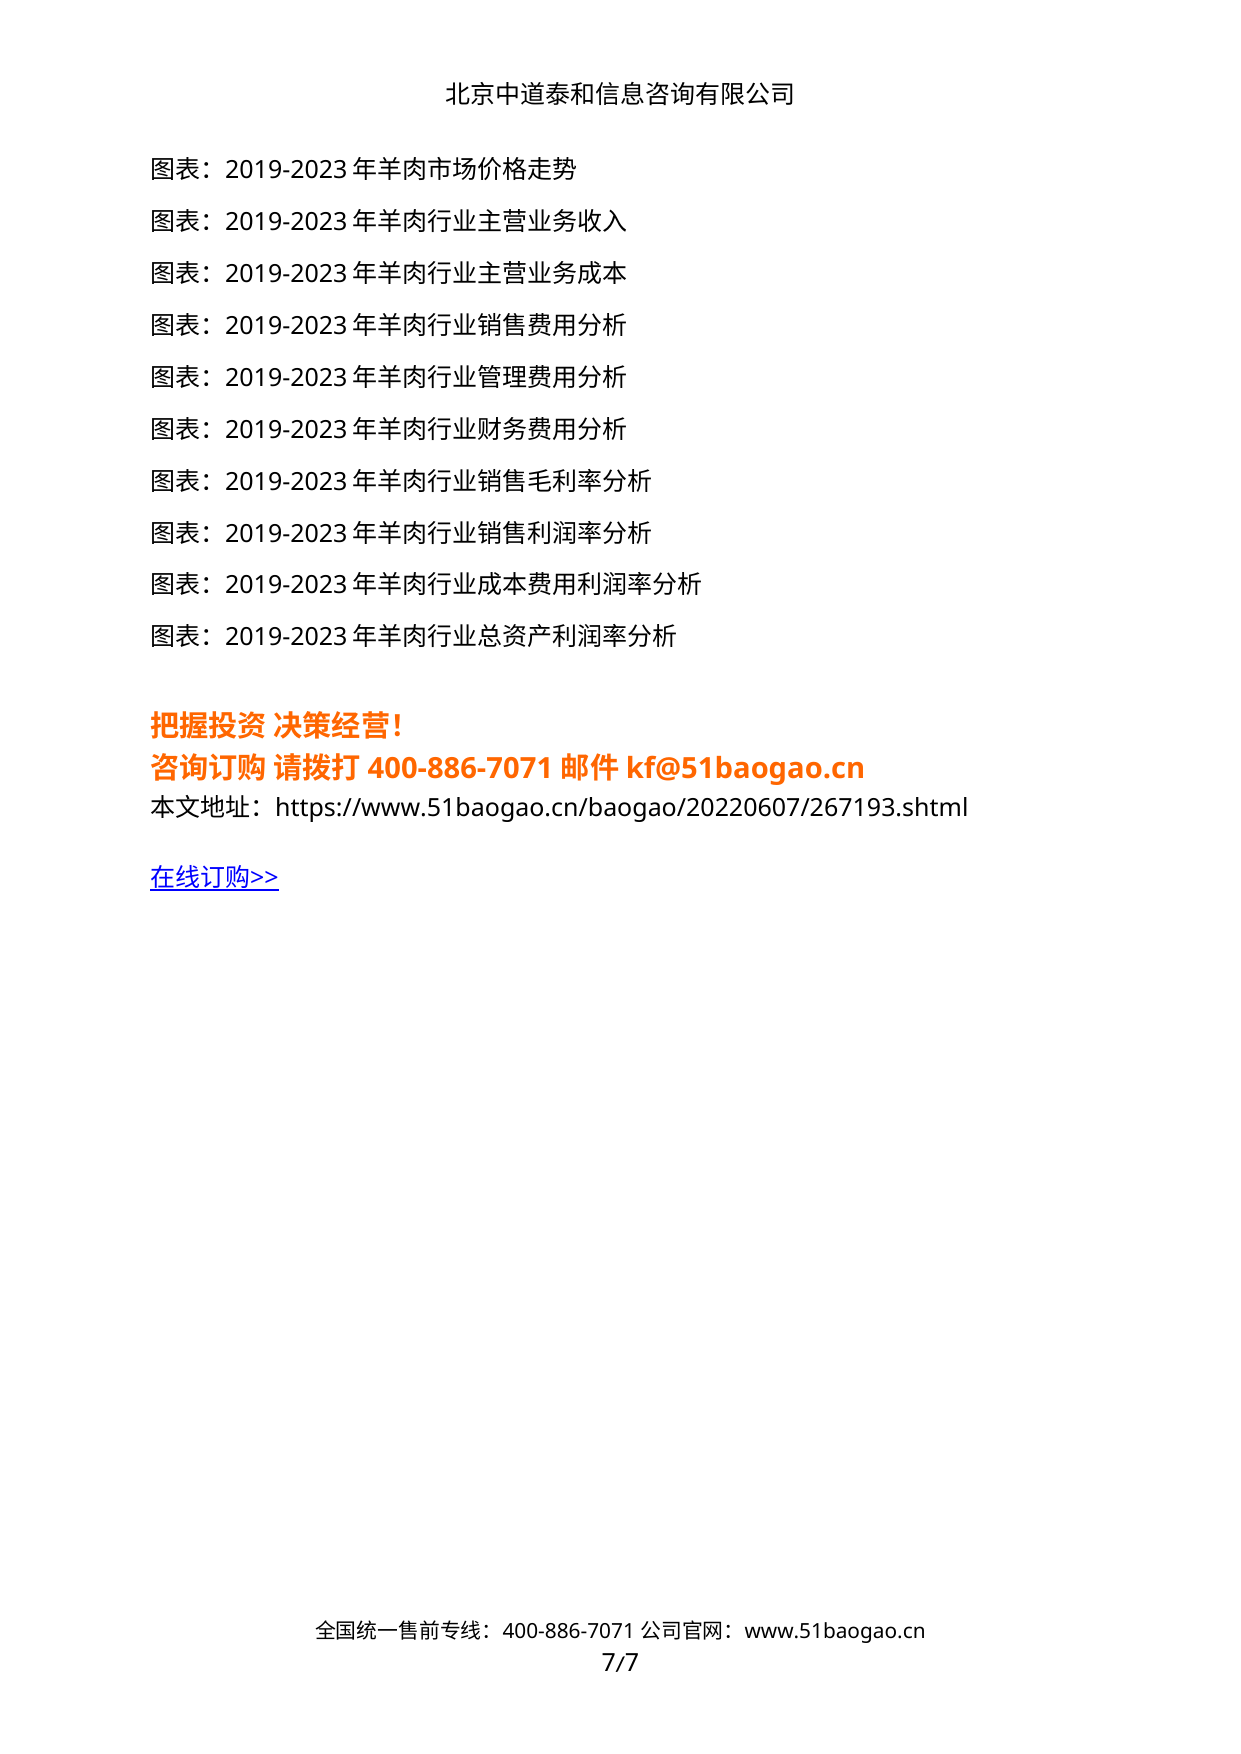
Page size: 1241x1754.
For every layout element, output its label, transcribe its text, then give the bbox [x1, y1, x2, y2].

text 在线订购>> [150, 824, 1090, 894]
text 图表：2019-2023年羊肉行业管理费用分析 [150, 357, 1090, 394]
text 图表：2019-2023年羊肉市场价格走势 [150, 150, 1090, 186]
text 图表：2019-2023年羊肉行业销售利润率分析 [150, 513, 1090, 549]
text 图表：2019-2023年羊肉行业财务费用分析 [150, 409, 1090, 446]
text 图表：2019-2023年羊肉行业销售毛利率分析 [150, 461, 1090, 497]
text 图表：2019-2023年羊肉行业主营业务成本 [150, 254, 1090, 290]
text 图表：2019-2023年羊肉行业成本费用利润率分析 [150, 565, 1090, 601]
text 图表：2019-2023年羊肉行业总资产利润率分析 [150, 617, 1090, 653]
text 图表：2019-2023年羊肉行业销售费用分析 [150, 306, 1090, 342]
text 图表：2019-2023年羊肉行业主营业务收入 [150, 202, 1090, 238]
text 把握投资 决策经营！咨询订购 请拨打 400-886-7071 邮件 kf@51baogao.cn本文地址：https://www.51baogao.cn/baogao/20220607/267193.shtml [150, 669, 1090, 824]
